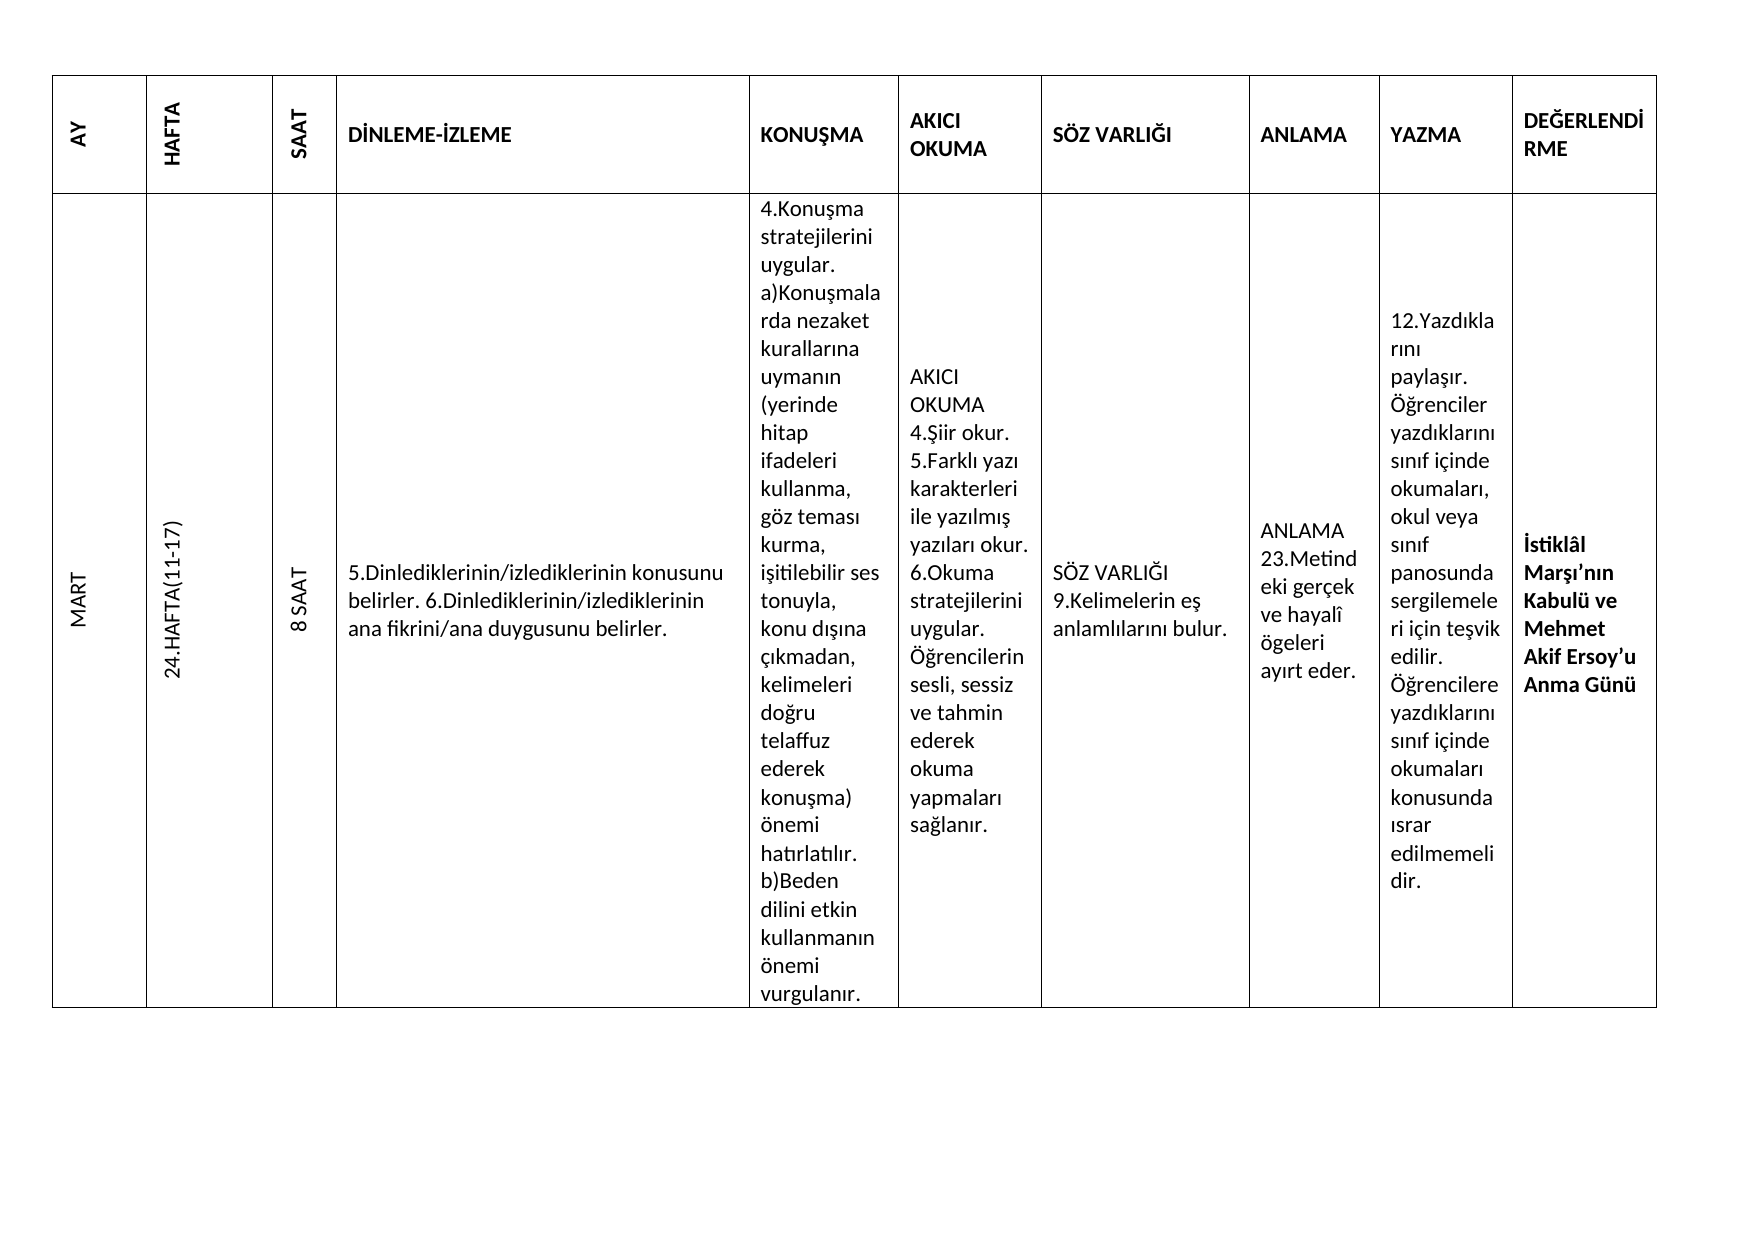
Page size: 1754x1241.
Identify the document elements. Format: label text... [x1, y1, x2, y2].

table_cell 8 SAAT [273, 194, 336, 1007]
table_header AKICI OKUMA [899, 76, 1041, 193]
table_header HAFTA [147, 76, 272, 193]
table_header AY [53, 76, 146, 193]
table_header DİNLEME-İZLEME [337, 76, 749, 193]
table_header DEĞERLENDİRME [1513, 76, 1656, 193]
table_cell MART [53, 194, 146, 1007]
table_cell 24.HAFTA(11-17) [147, 194, 272, 1007]
table_header KONUŞMA [750, 76, 898, 193]
table_header SÖZ VARLIĞI [1042, 76, 1249, 193]
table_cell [337, 194, 749, 1007]
table_cell İstiklâl Marşı’nın Kabulü ve Mehmet Akif Ersoy’u Anma Günü [1513, 194, 1656, 1007]
table_cell SÖZ VARLIĞI 9.Kelimelerin eş anlamlılarını bulur. [1042, 194, 1249, 1007]
table_header SAAT [273, 76, 336, 193]
table_header YAZMA [1380, 76, 1512, 193]
table_header ANLAMA [1250, 76, 1379, 193]
table_cell ANLAMA 23.Metindeki gerçek ve hayalî ögeleri ayırt eder. [1250, 194, 1379, 1007]
